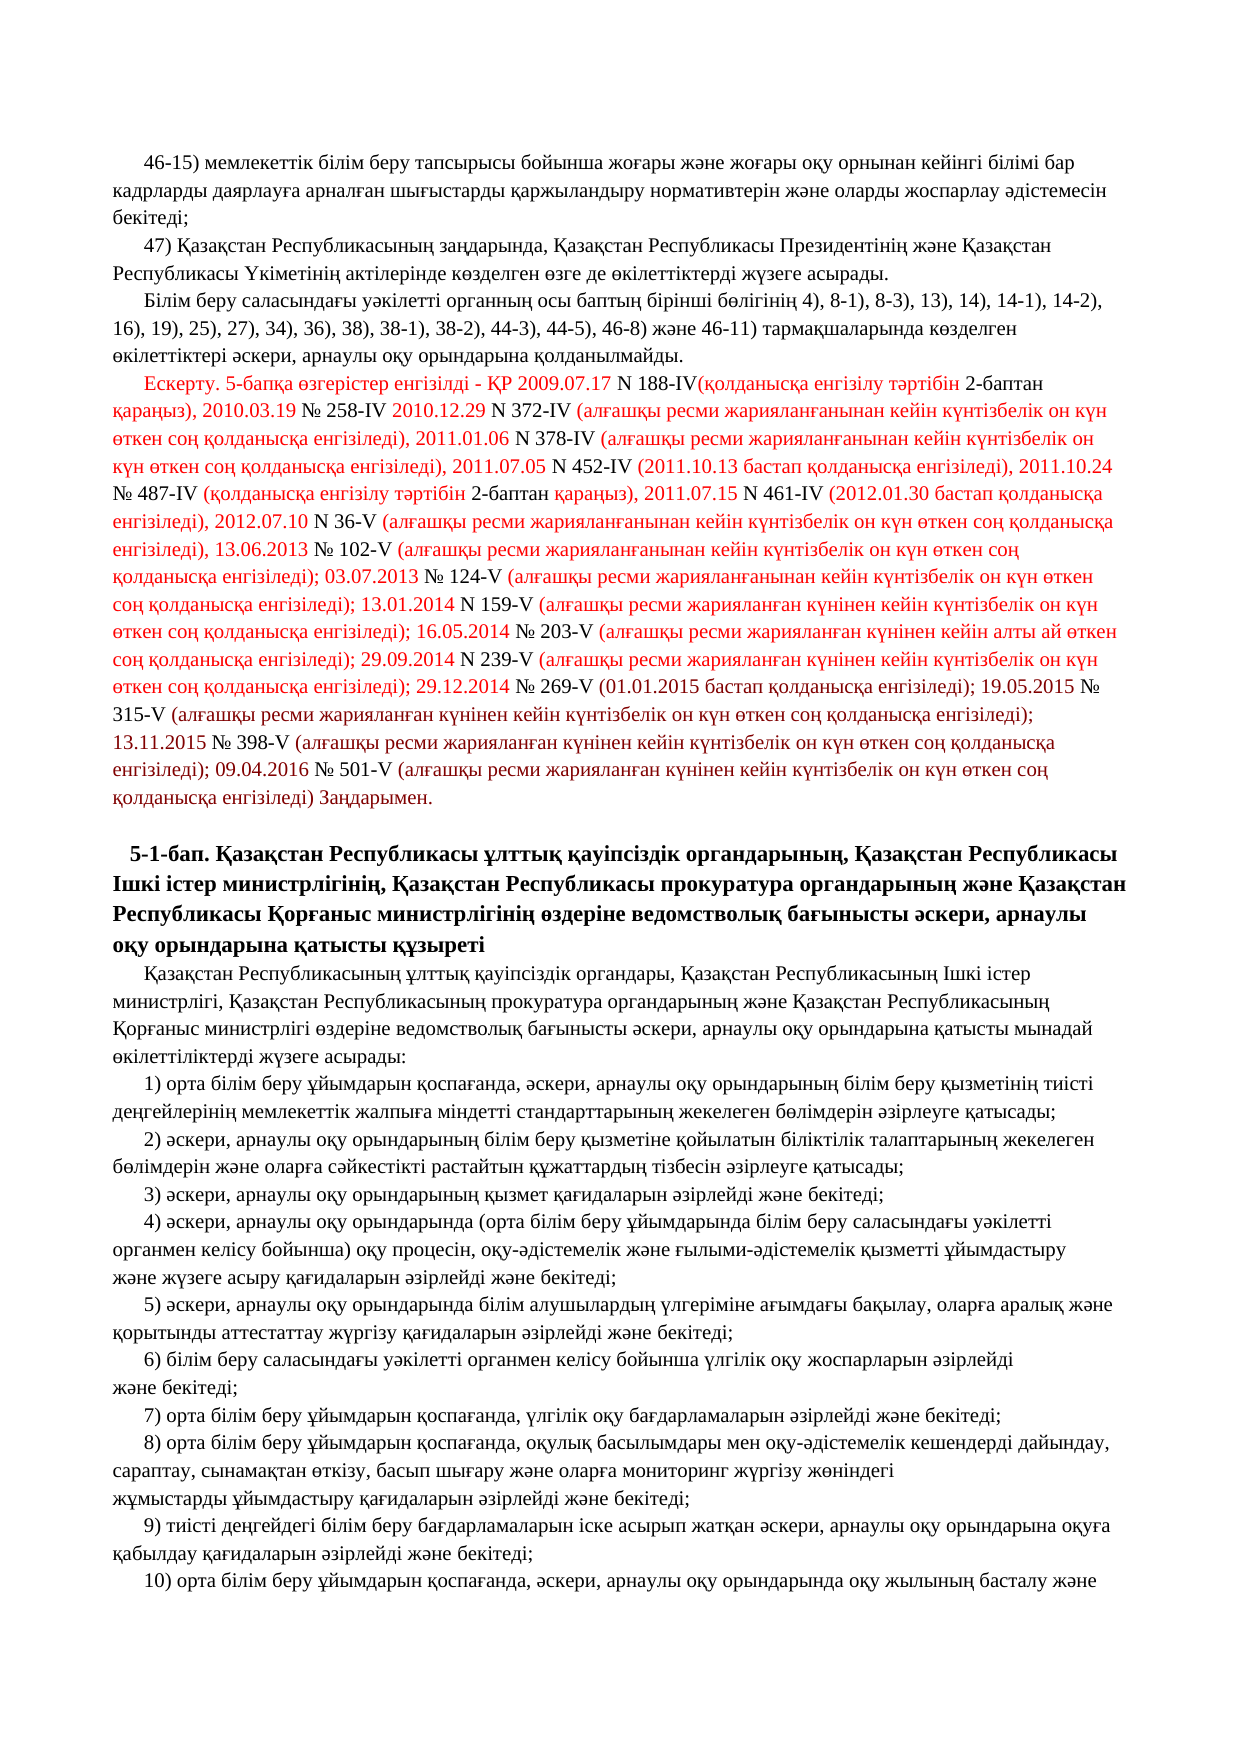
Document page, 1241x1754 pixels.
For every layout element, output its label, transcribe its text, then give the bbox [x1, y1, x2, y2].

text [112, 961, 1128, 1592]
text 5-1-бап. Қазақстан Республикасы ұлттық қауіпсіздік органдарының, Қазақстан Республикасы Ішкі істер министрлігінің, Қазақстан Республикасы прокуратура органдарының және Қазақстан Республикасы Қорғаныс министрлігінің өздеріне ведомстволық бағынысты әскери, арнаулы оқу орындарына қатысты құзыреті [112, 840, 1128, 957]
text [112, 150, 1128, 837]
